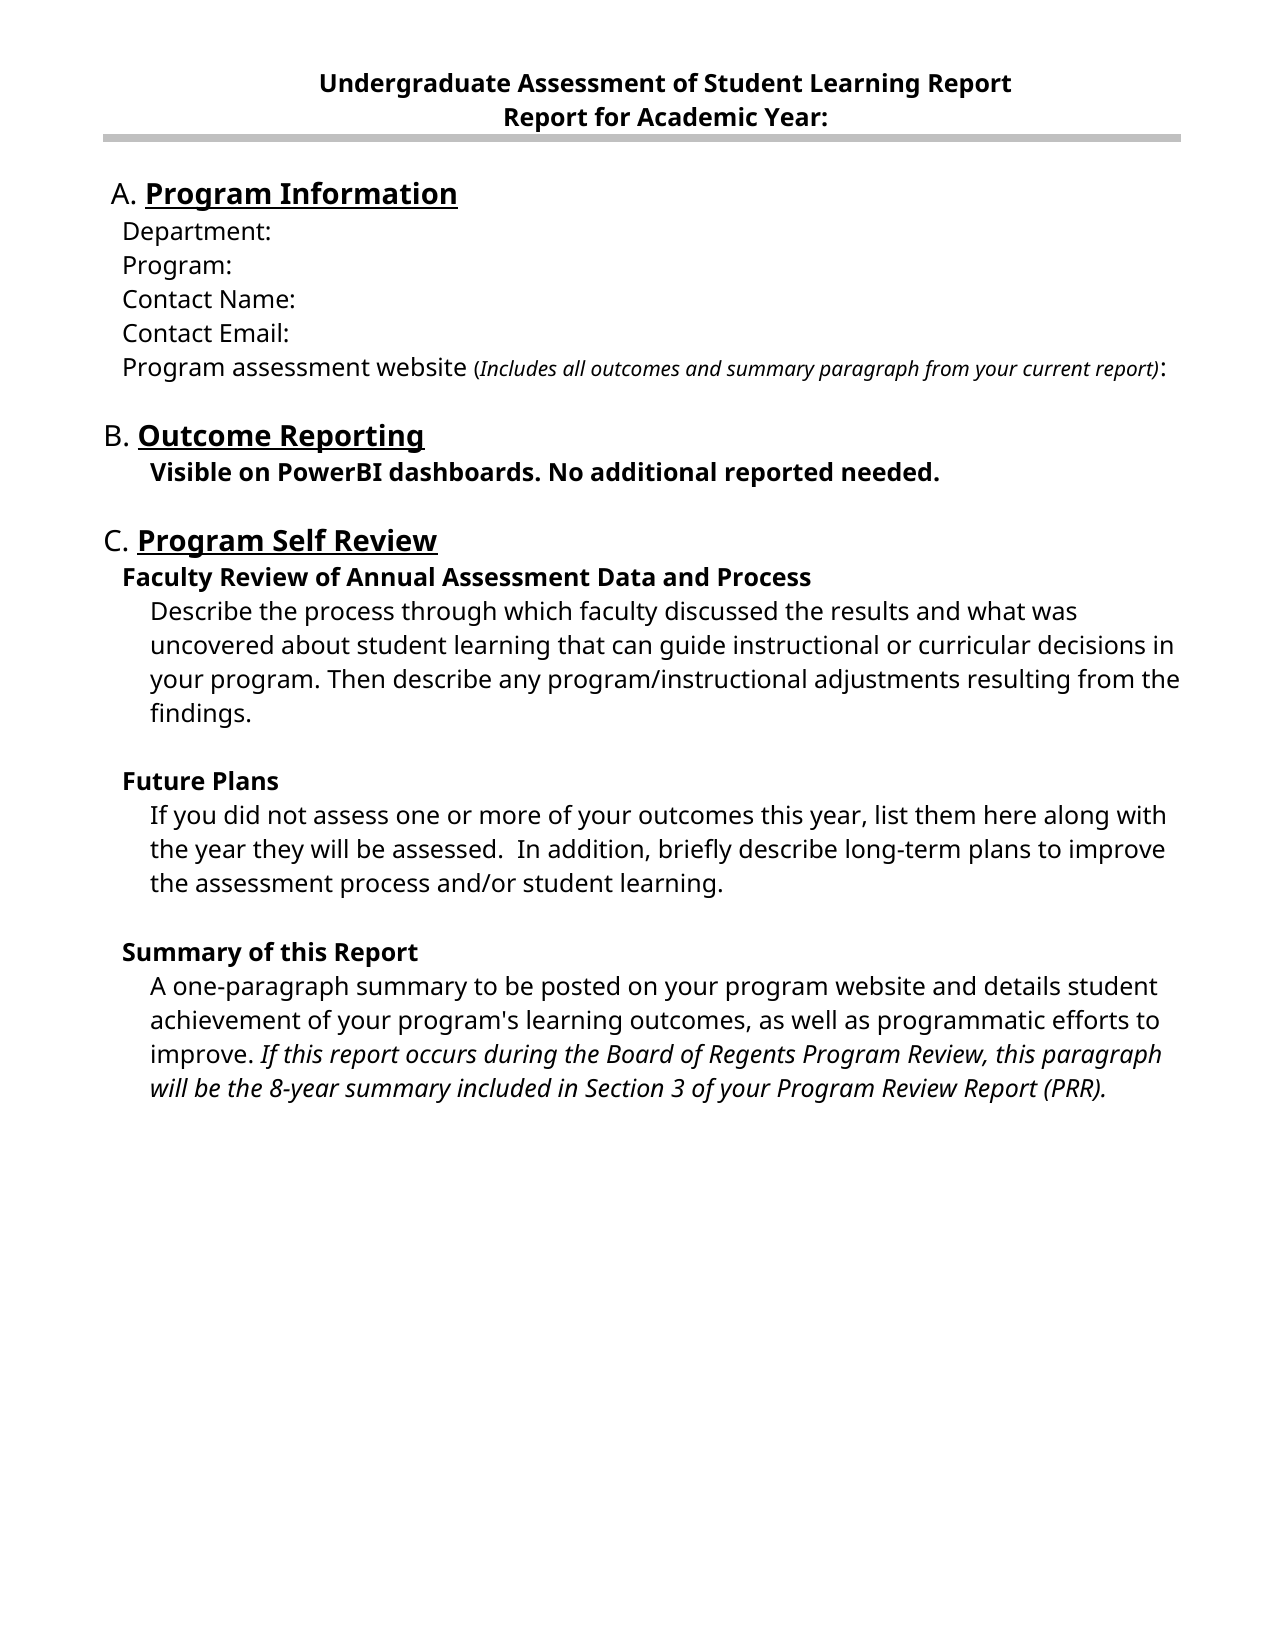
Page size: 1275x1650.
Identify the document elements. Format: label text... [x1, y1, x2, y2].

text A. Program Information [103, 173, 1181, 213]
text Contact Email: [122, 315, 1181, 349]
text Contact Name: [122, 281, 1181, 315]
text Visible on PowerBI dashboards. No additional reported needed. [150, 454, 1181, 488]
text If you did not assess one or more of your outcomes this year, list them here along with the year they will be assessed. In addition, briefly describe long-term plans to improve the assessment process and/or student learning. [150, 798, 1181, 900]
text B. Outcome Reporting [103, 415, 1181, 454]
text Describe the process through which faculty discussed the results and what was uncovered about student learning that can guide instructional or curricular decisions in your program. Then describe any program/instructional adjustments resulting from the findings. [150, 593, 1181, 730]
text Program: [122, 247, 1181, 281]
text Summary of this Report [122, 934, 1181, 968]
text A one-paragraph summary to be posted on your program website and details student achievement of your program's learning outcomes, as well as programmatic efforts to improve. If this report occurs during the Board of Regents Program Review, this paragraph will be the 8-year summary included in Section 3 of your Program Review Report (PRR). [150, 968, 1181, 1104]
title Undergraduate Assessment of Student Learning Report [150, 66, 1181, 100]
text Department: [122, 213, 1181, 247]
title Report for Academic Year: [150, 100, 1181, 134]
text Future Plans [122, 764, 1181, 798]
text Program assessment website (Includes all outcomes and summary paragraph from your current report): [122, 349, 1181, 383]
text Faculty Review of Annual Assessment Data and Process [122, 559, 1181, 593]
text C. Program Self Review [103, 520, 1181, 559]
